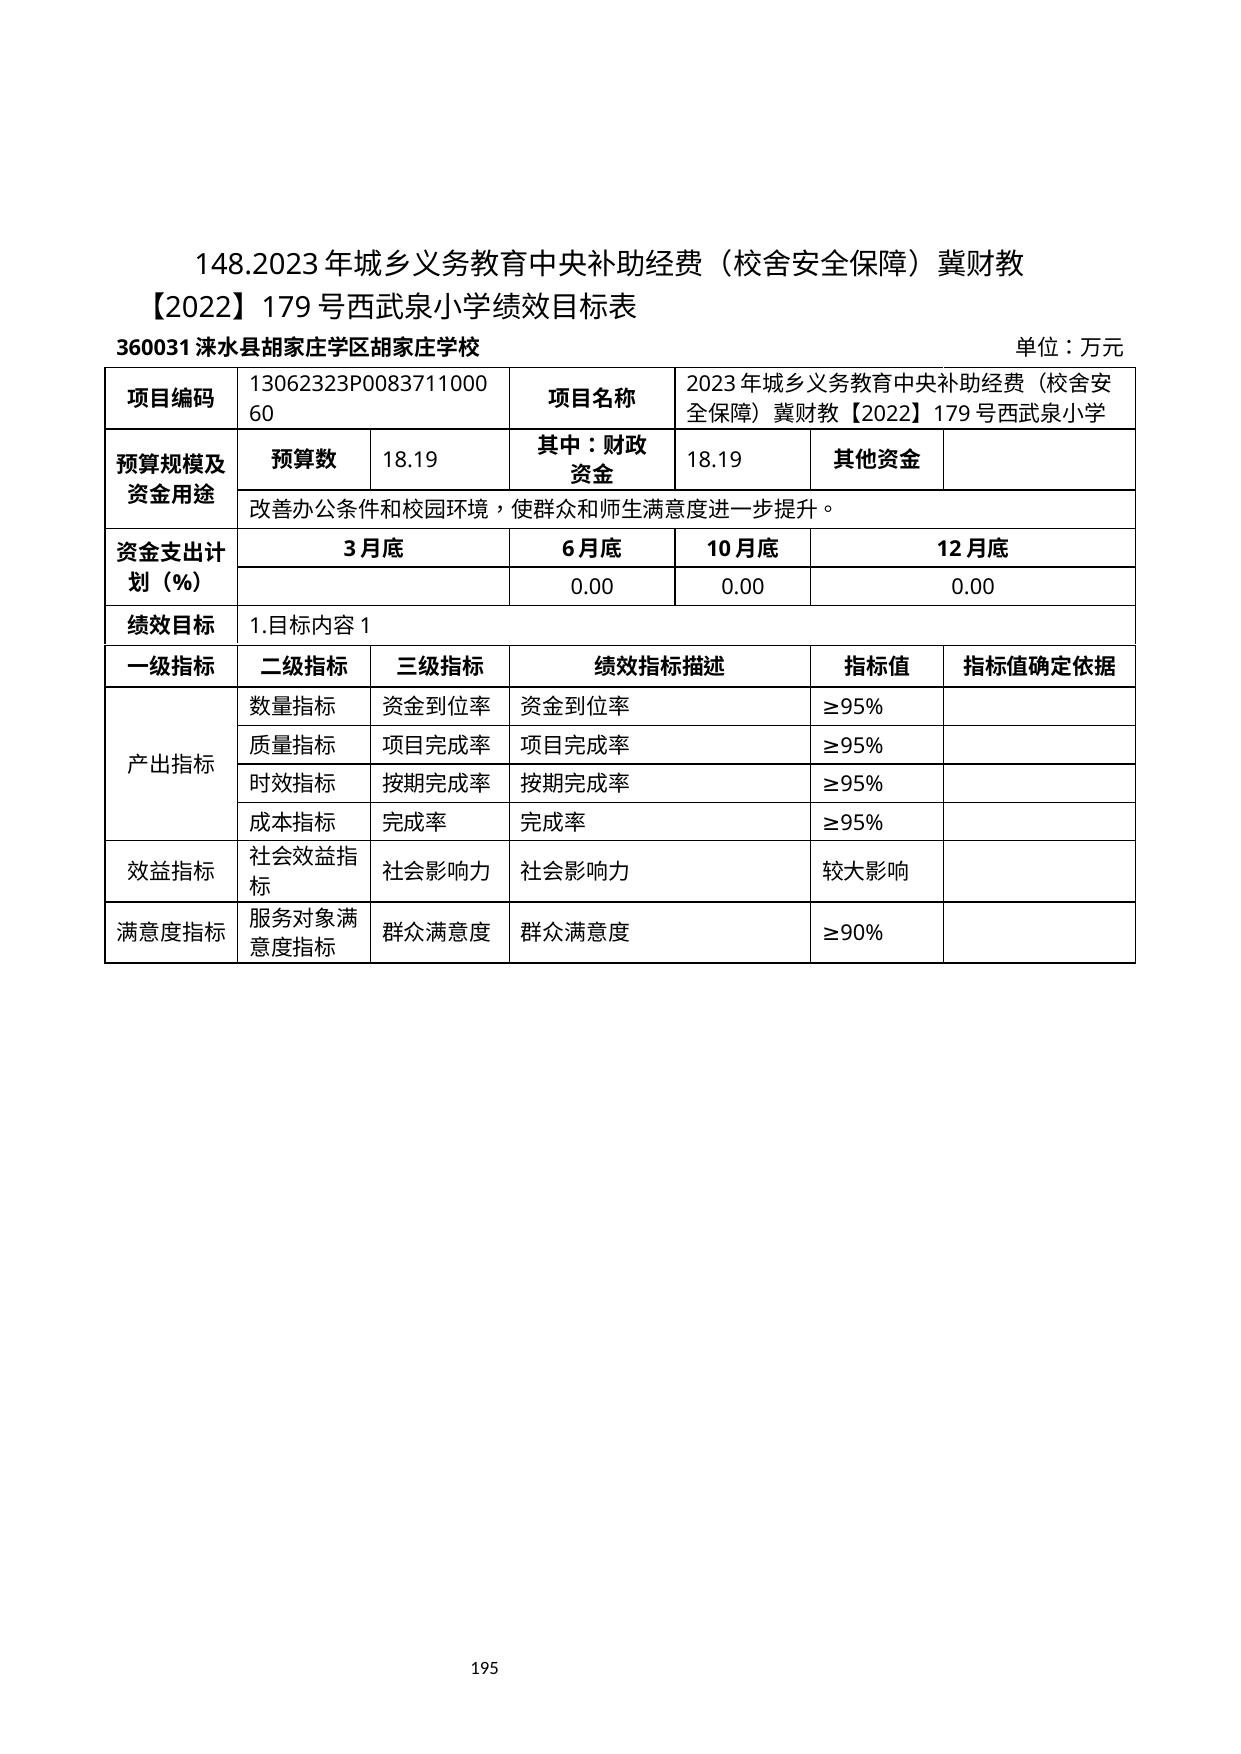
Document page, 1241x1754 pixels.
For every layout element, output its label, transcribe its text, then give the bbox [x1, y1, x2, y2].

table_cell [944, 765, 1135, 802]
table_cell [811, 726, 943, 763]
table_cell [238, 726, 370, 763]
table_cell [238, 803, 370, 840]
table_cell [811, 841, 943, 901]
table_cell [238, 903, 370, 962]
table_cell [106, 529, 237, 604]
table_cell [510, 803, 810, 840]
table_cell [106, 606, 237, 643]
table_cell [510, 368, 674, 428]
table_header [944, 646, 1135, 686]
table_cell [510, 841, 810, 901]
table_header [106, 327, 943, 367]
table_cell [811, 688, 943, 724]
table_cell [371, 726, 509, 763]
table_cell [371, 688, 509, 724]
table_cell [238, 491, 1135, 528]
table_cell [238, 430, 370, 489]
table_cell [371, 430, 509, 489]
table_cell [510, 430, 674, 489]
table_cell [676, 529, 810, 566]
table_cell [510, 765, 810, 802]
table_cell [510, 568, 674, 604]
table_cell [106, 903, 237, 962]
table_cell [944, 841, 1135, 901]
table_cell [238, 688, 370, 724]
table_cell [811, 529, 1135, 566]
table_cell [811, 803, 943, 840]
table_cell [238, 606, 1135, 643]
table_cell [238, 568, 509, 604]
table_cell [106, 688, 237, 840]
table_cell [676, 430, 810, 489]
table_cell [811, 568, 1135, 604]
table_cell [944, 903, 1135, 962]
text 148.2023年城乡义务教育中央补助经费（校舍安全保障）冀财教【2022】179号西武泉小学绩效目标表 [136, 241, 1104, 326]
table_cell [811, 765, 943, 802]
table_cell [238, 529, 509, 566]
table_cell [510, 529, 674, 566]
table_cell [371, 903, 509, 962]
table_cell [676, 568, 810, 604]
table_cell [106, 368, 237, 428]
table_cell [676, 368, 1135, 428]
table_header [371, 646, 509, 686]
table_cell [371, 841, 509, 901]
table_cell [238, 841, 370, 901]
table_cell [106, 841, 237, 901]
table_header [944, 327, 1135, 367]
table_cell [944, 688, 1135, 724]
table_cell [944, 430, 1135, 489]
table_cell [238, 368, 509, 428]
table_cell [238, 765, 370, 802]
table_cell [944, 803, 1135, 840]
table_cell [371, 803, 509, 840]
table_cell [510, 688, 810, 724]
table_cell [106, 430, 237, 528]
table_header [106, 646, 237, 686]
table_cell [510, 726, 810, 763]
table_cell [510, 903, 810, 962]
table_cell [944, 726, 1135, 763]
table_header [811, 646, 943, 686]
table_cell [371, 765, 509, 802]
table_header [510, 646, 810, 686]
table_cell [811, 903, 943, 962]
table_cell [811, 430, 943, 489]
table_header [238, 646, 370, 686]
